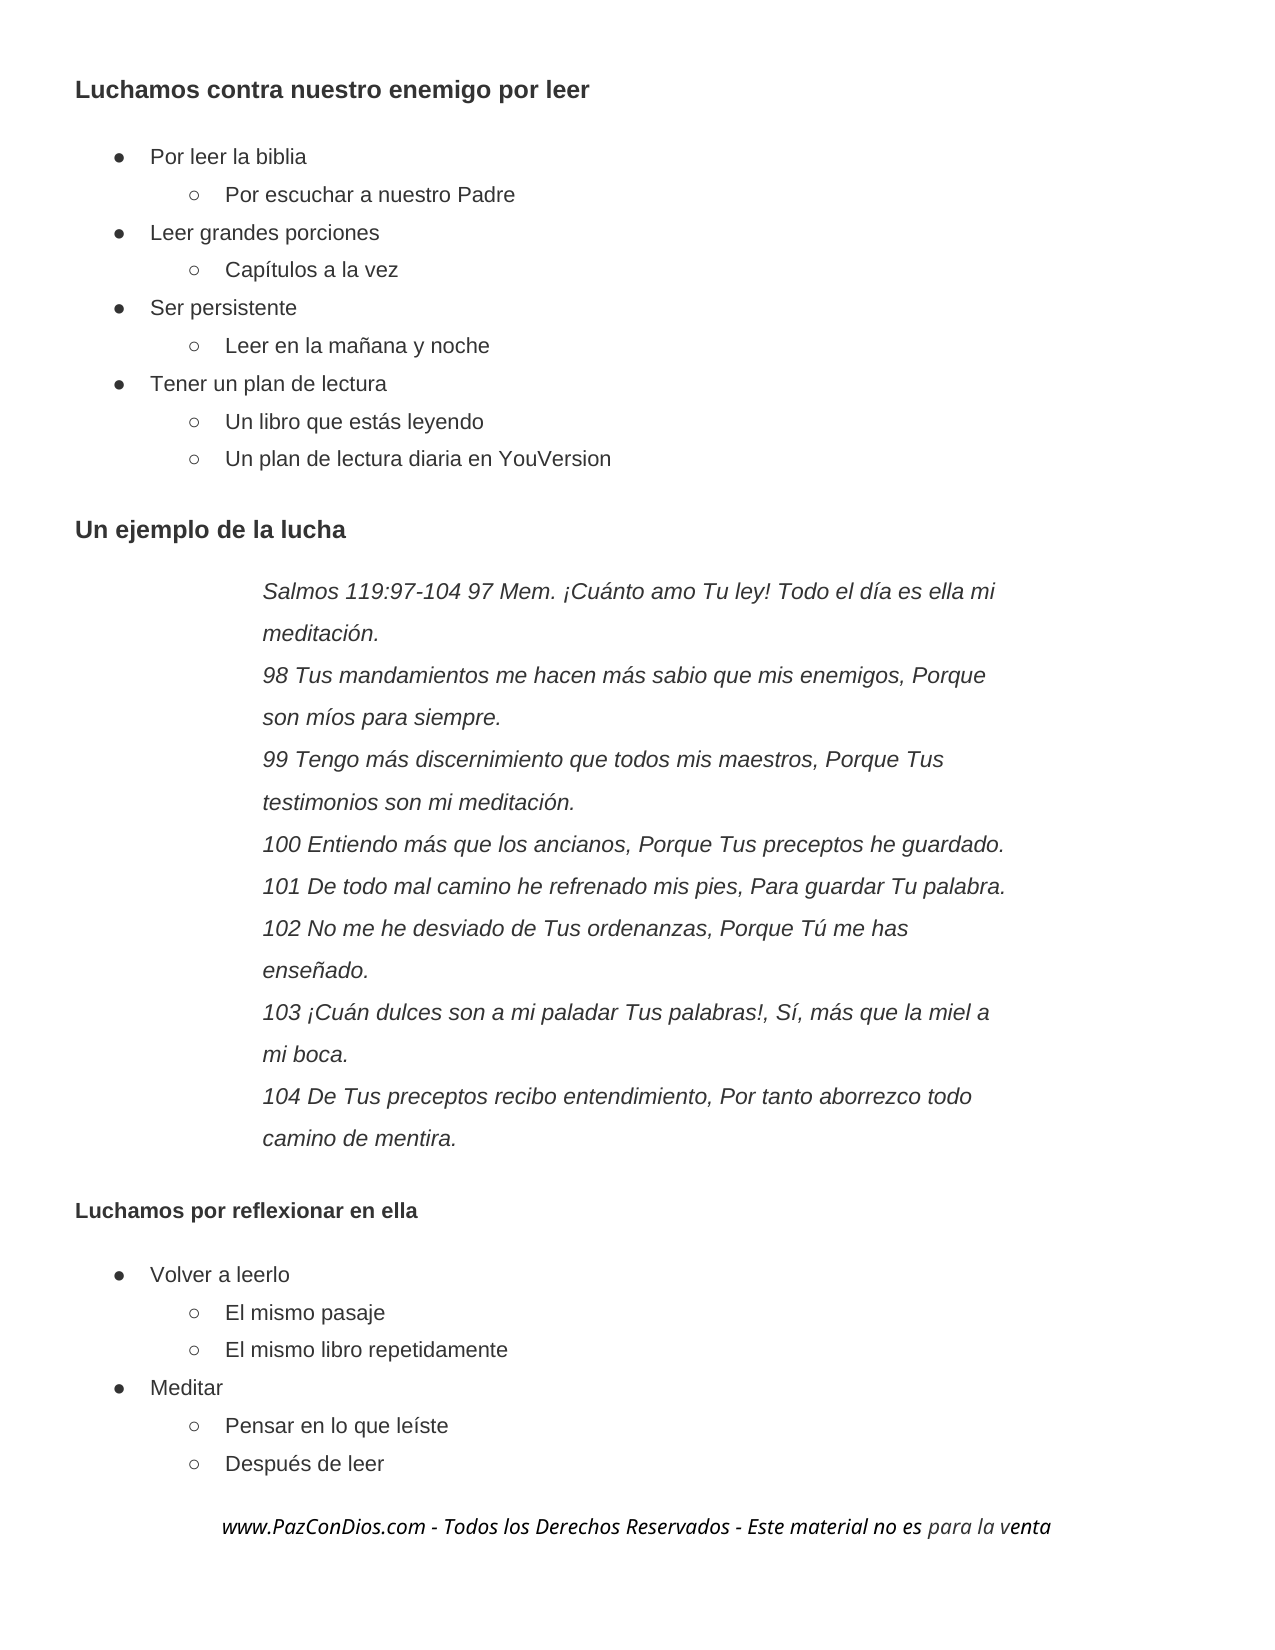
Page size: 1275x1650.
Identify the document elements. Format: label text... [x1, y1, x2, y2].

title 101 De todo mal camino he refrenado mis pies, Para guardar Tu palabra. [262, 873, 1012, 899]
list Después de leer [187, 1451, 1200, 1476]
list Un libro que estás leyendo [187, 408, 1200, 434]
list Meditar [112, 1375, 1200, 1400]
list Por escuchar a nuestro Padre [187, 182, 1200, 207]
list Capítulos a la vez [187, 257, 1200, 282]
title 102 No me he desviado de Tus ordenanzas, Porque Tú me has enseñado. [262, 915, 1012, 983]
subtitle Luchamos por reflexionar en ella [75, 1198, 1200, 1224]
list El mismo pasaje [187, 1299, 1200, 1325]
title 103 ¡Cuán dulces son a mi paladar Tus palabras!, Sí, más que la miel a mi boca. [262, 999, 1012, 1067]
subtitle Luchamos contra nuestro enemigo por leer [75, 75, 1200, 104]
list El mismo libro repetidamente [187, 1337, 1200, 1362]
title 99 Tengo más discernimiento que todos mis maestros, Porque Tus testimonios son mi meditación. [262, 746, 1012, 815]
list Tener un plan de lectura [112, 371, 1200, 396]
subtitle Un ejemplo de la lucha [75, 515, 1200, 544]
title 104 De Tus preceptos recibo entendimiento, Por tanto aborrezco todo camino de mentira. [262, 1083, 1012, 1151]
list Volver a leerlo [112, 1262, 1200, 1287]
title Salmos 119:97-104 97 Mem. ¡Cuánto amo Tu ley! Todo el día es ella mi meditación. [262, 578, 1012, 646]
title 98 Tus mandamientos me hacen más sabio que mis enemigos, Porque son míos para siempre. [262, 662, 1012, 731]
list Por leer la biblia [112, 144, 1200, 169]
list Leer en la mañana y noche [187, 333, 1200, 358]
list Pensar en lo que leíste [187, 1413, 1200, 1438]
list Ser persistente [112, 295, 1200, 320]
list Leer grandes porciones [112, 219, 1200, 245]
list Un plan de lectura diaria en YouVersion [187, 446, 1200, 472]
title 100 Entiendo más que los ancianos, Porque Tus preceptos he guardado. [262, 831, 1012, 857]
